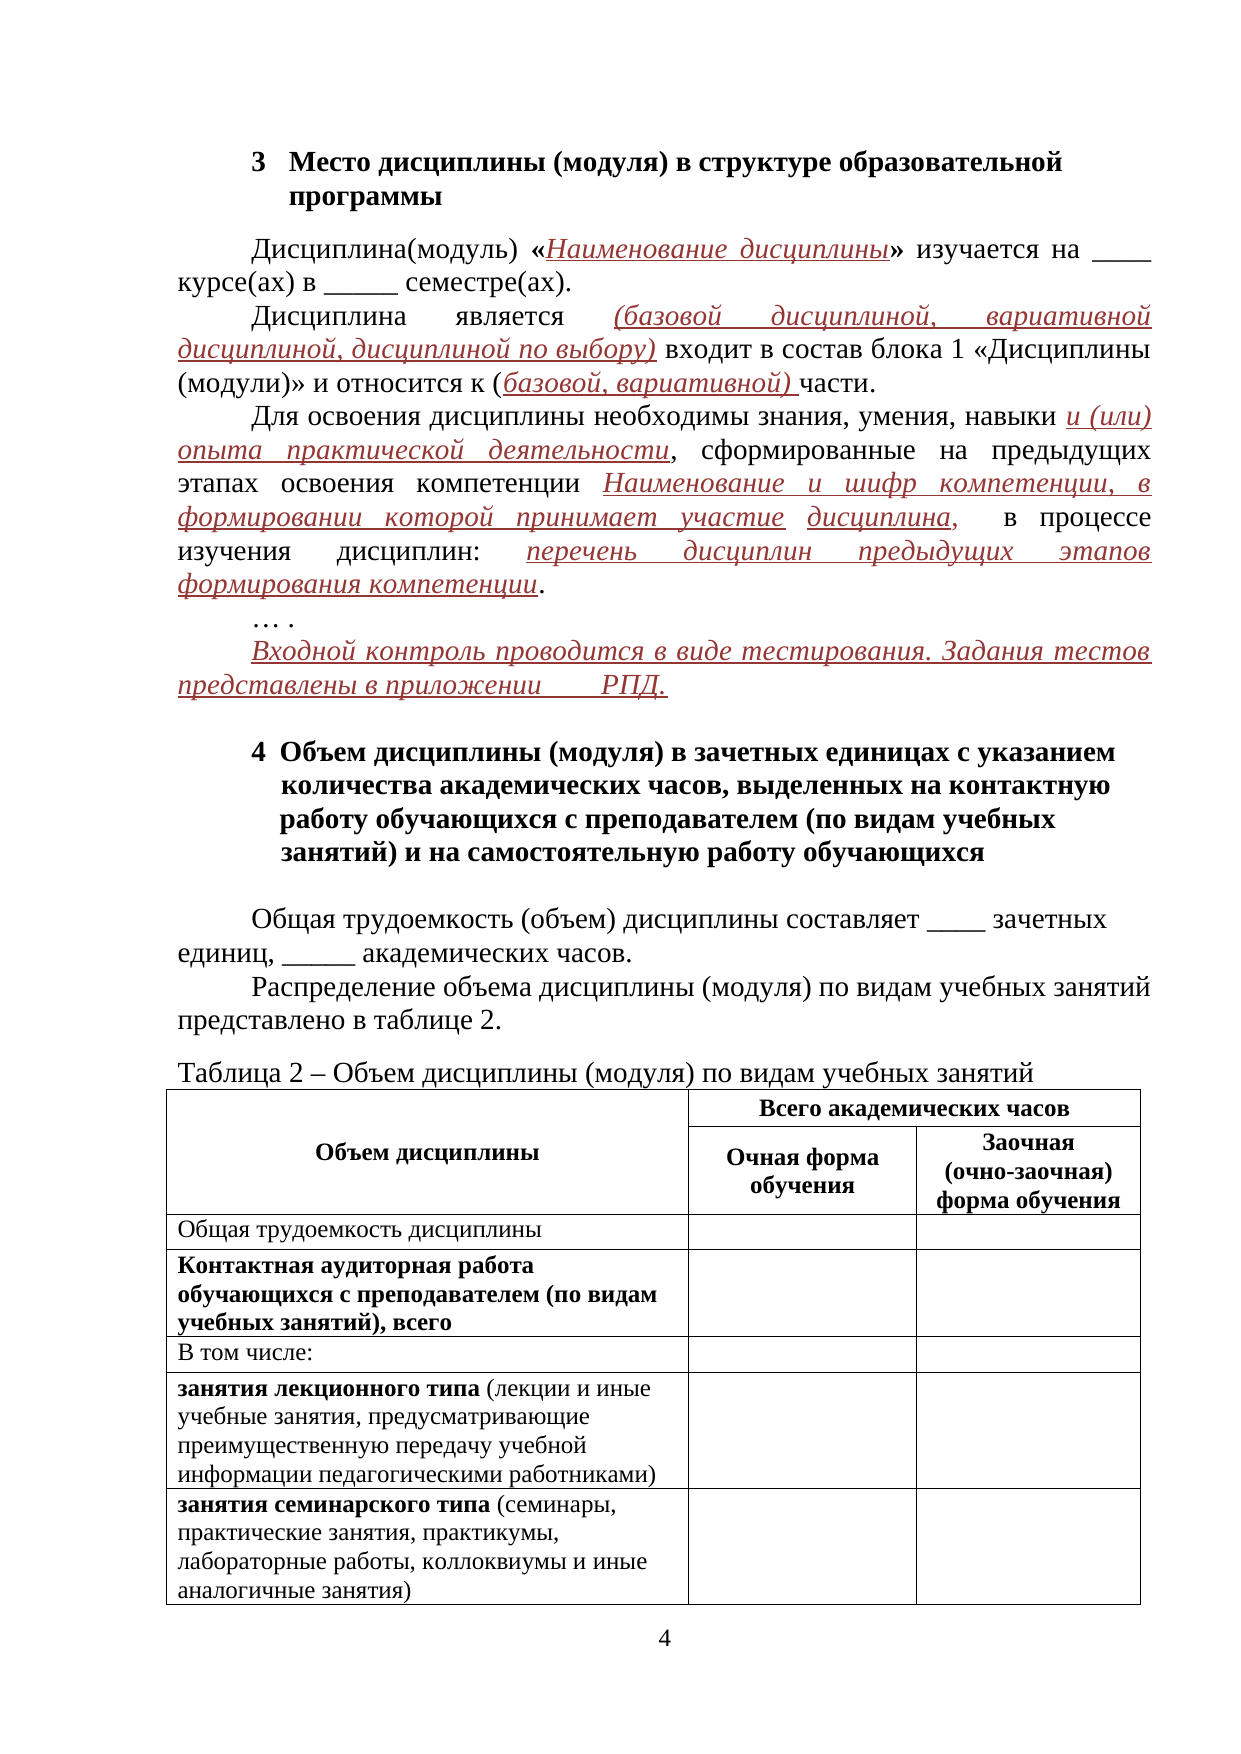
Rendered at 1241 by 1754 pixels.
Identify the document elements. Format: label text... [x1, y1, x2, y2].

table_cell Контактная аудиторная работа обучающихся с преподавателем (по видам учебных занятий), всего [167, 1250, 688, 1336]
text количества академических часов, выделенных на контактную работу обучающихся с преподавателем (по видам учебных [279, 767, 1152, 834]
table_cell В том числе: [167, 1337, 688, 1372]
table_header Объем дисциплины [167, 1090, 688, 1213]
text Дисциплина является (базовой дисциплиной, вариативной дисциплиной, дисциплиной по выбору) входит в состав блока 1 «Дисциплины (модули)» и относится к (базовой, вариативной) части. [177, 298, 1152, 398]
text Входной контроль проводится в виде тестирования. Задания тестов представлены в приложении ___ РПД. [177, 633, 1152, 700]
table_cell [917, 1489, 1140, 1604]
table_cell [689, 1215, 916, 1249]
text Таблица 2 – Объем дисциплины (модуля) по видам учебных занятий [177, 1055, 1152, 1088]
table_header Всего академических часов [689, 1090, 1140, 1126]
table_cell [917, 1250, 1140, 1336]
list Объем дисциплины (модуля) в зачетных единицах с указанием [251, 734, 1152, 767]
text … . [177, 600, 1152, 633]
table_cell [917, 1373, 1140, 1488]
text занятий) и на самостоятельную работу обучающихся [279, 834, 1152, 868]
list Место дисциплины (модуля) в структуре образовательной [251, 144, 1152, 178]
table_cell Очная форма обучения [689, 1127, 916, 1213]
text Распределение объема дисциплины (модуля) по видам учебных занятий представлено в таблице 2. [177, 969, 1152, 1036]
table_cell [689, 1337, 916, 1372]
table_cell занятия семинарского типа (семинары, практические занятия, практикумы, лабораторные работы, коллоквиумы и иные аналогичные занятия) [167, 1489, 688, 1604]
table_cell Общая трудоемкость дисциплины [167, 1215, 688, 1249]
table_cell [689, 1250, 916, 1336]
text Общая трудоемкость (объем) дисциплины составляет ____ зачетных единиц, _____ академических часов. [177, 902, 1152, 969]
table_cell Заочная (очно-заочная) форма обучения [917, 1127, 1140, 1213]
text Дисциплина(модуль) «Наименование дисциплины» изучается на ____ курсе(ах) в _____ семестре(ах). [177, 231, 1152, 298]
table_cell [917, 1215, 1140, 1249]
table_cell [689, 1373, 916, 1488]
table_cell занятия лекционного типа (лекции и иные учебные занятия, предусматривающие преимущественную передачу учебной информации педагогическими работниками) [167, 1373, 688, 1488]
text Для освоения дисциплины необходимы знания, умения, навыки и (или) опыта практической деятельности, сформированные на предыдущих этапах освоения компетенции Наименование и шифр компетенции, в формировании которой принимает участие дисциплина, в процессе изучения дисциплин: перечень дисциплин предыдущих этапов формирования компетенции. [177, 398, 1152, 600]
table_cell [689, 1489, 916, 1604]
table_cell [917, 1337, 1140, 1372]
text программы [288, 178, 1152, 212]
